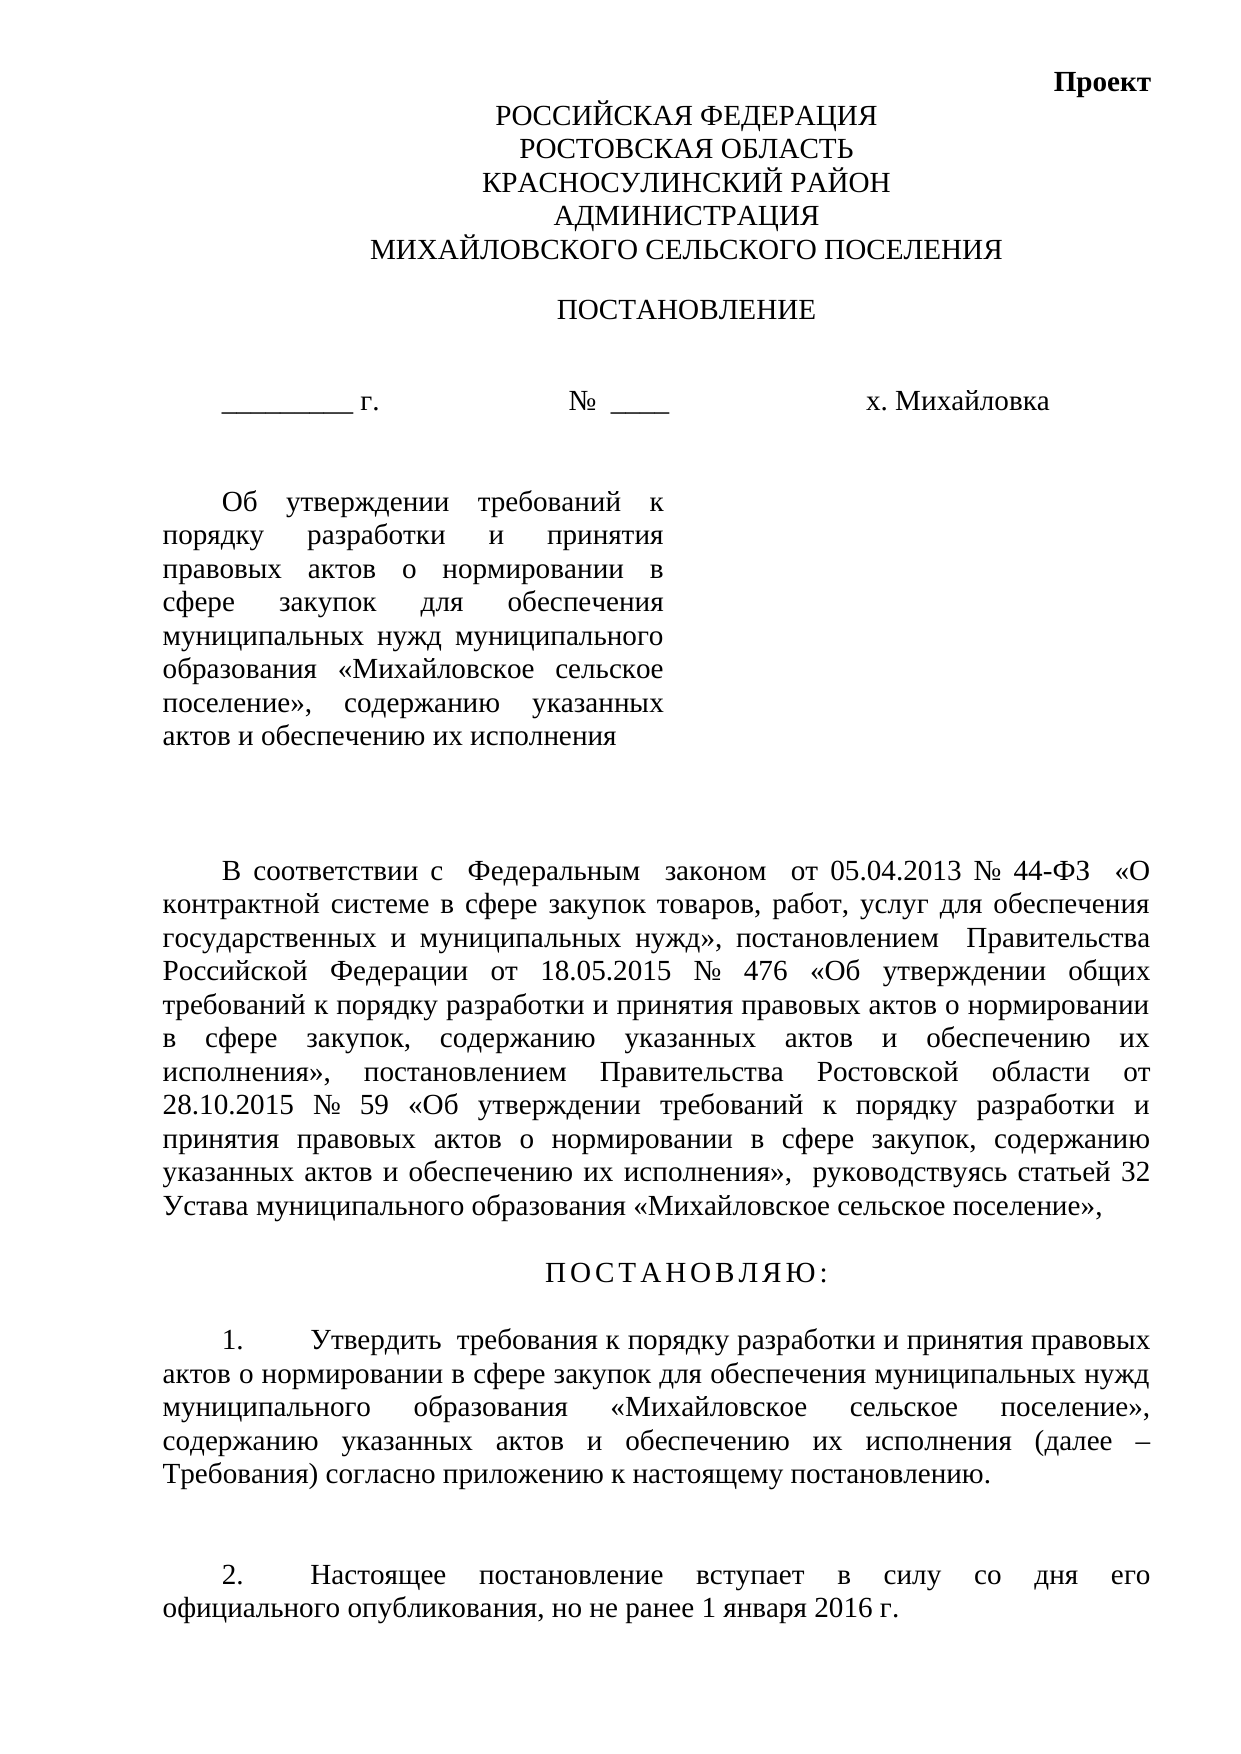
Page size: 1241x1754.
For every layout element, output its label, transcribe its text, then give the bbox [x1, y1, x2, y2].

text Об утверждении требований к порядку разработки и принятия правовых актов о нормировании в сфере закупок для обеспечения муниципальных нужд муниципального образования «Михайловское сельское поселение», содержанию указанных актов и обеспечению их исполнения [162, 484, 664, 752]
text Проект [162, 64, 1151, 98]
text ПОСТАНОВЛЯЮ: [162, 1255, 1151, 1289]
text ПОСТАНОВЛЕНИЕ [162, 292, 1151, 326]
text РОССИЙСКАЯ ФЕДЕРАЦИЯ [162, 98, 1151, 131]
text МИХАЙЛОВСКОГО СЕЛЬСКОГО ПОСЕЛЕНИЯ [162, 232, 1151, 266]
list Настоящее постановление вступает в силу со дня его официального опубликования, но не ранее 1 января 2016 г. [162, 1557, 1151, 1624]
text РОСТОВСКАЯ ОБЛАСТЬ [162, 131, 1151, 165]
text КРАСНОСУЛИНСКИЙ РАЙОН [162, 165, 1151, 198]
text _________ г. № ____ х. Михайловка [162, 383, 1151, 417]
text В соответствии с Федеральным законом от 05.04.2013 № 44-ФЗ «О контрактной системе в сфере закупок товаров, работ, услуг для обеспечения государственных и муниципальных нужд», постановлением Правительства Российской Федерации от 18.05.2015 № 476 «Об утверждении общих требований к порядку разработки и принятия правовых актов о нормировании в сфере закупок, содержанию указанных актов и обеспечению их исполнения», постановлением Правительства Ростовской области от 28.10.2015 № 59 «Об утверждении требований к порядку разработки и принятия правовых актов о нормировании в сфере закупок, содержанию указанных актов и обеспечению их исполнения», руководствуясь статьей 32 Устава муниципального образования «Михайловское сельское поселение», [162, 853, 1151, 1222]
text АДМИНИСТРАЦИЯ [162, 198, 1151, 232]
list Утвердить требования к порядку разработки и принятия правовых актов о нормировании в сфере закупок для обеспечения муниципальных нужд муниципального образования «Михайловское сельское поселение», содержанию указанных актов и обеспечению их исполнения (далее – Требования) согласно приложению к настоящему постановлению. [162, 1322, 1151, 1490]
